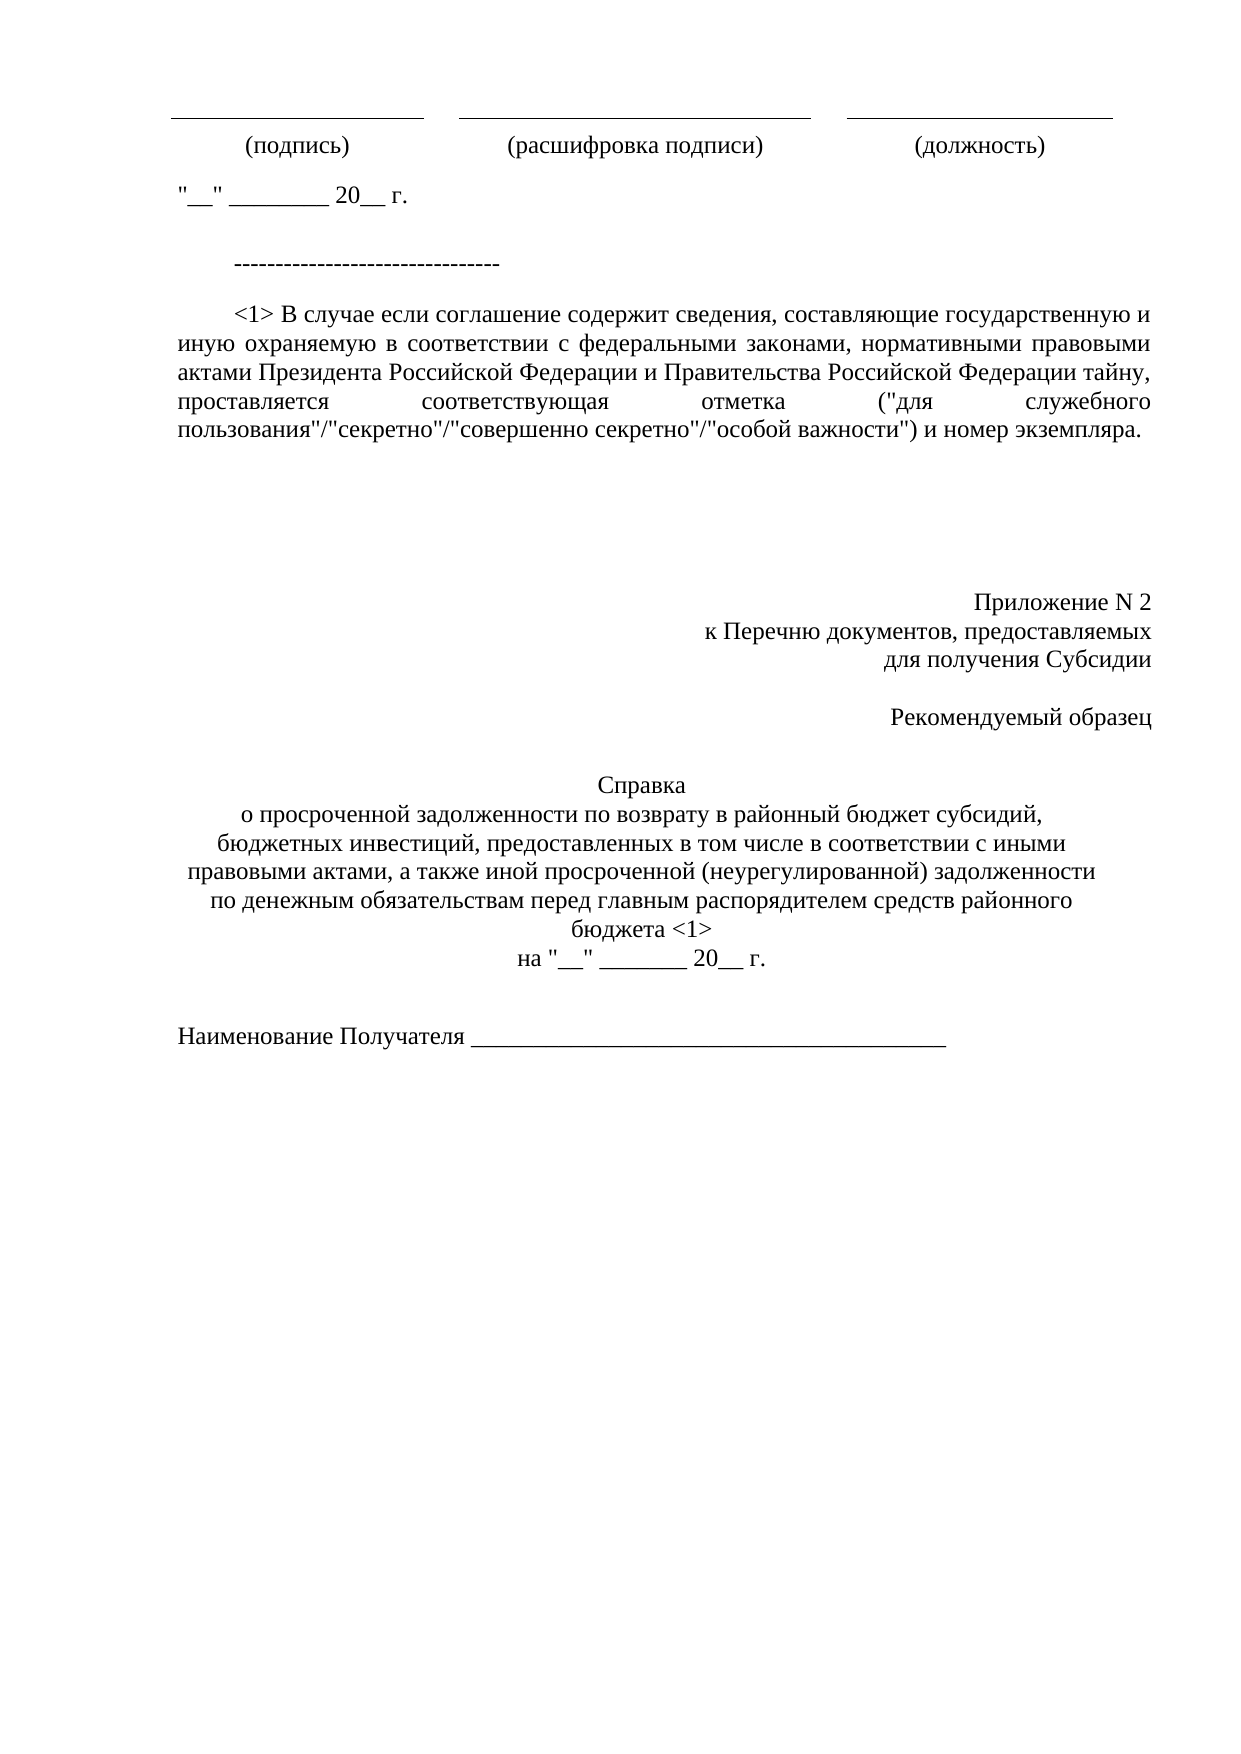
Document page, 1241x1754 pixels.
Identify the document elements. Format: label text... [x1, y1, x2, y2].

text к Перечню документов, предоставляемых [177, 616, 1152, 644]
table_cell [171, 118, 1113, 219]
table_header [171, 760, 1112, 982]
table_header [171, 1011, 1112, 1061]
text для получения Субсидии [177, 644, 1152, 673]
text <1> В случае если соглашение содержит сведения, составляющие государственную и иную охраняемую в соответствии с федеральными законами, нормативными правовыми актами Президента Российской Федерации и Правительства Российской Федерации тайну, проставляется соответствующая отметка ("для служебного пользования"/"секретно"/"совершенно секретно"/"особой важности") и номер экземпляра. [177, 299, 1152, 443]
text Приложение N 2 [177, 587, 1152, 616]
text Рекомендуемый образец [177, 702, 1152, 731]
text -------------------------------- [177, 248, 1152, 277]
